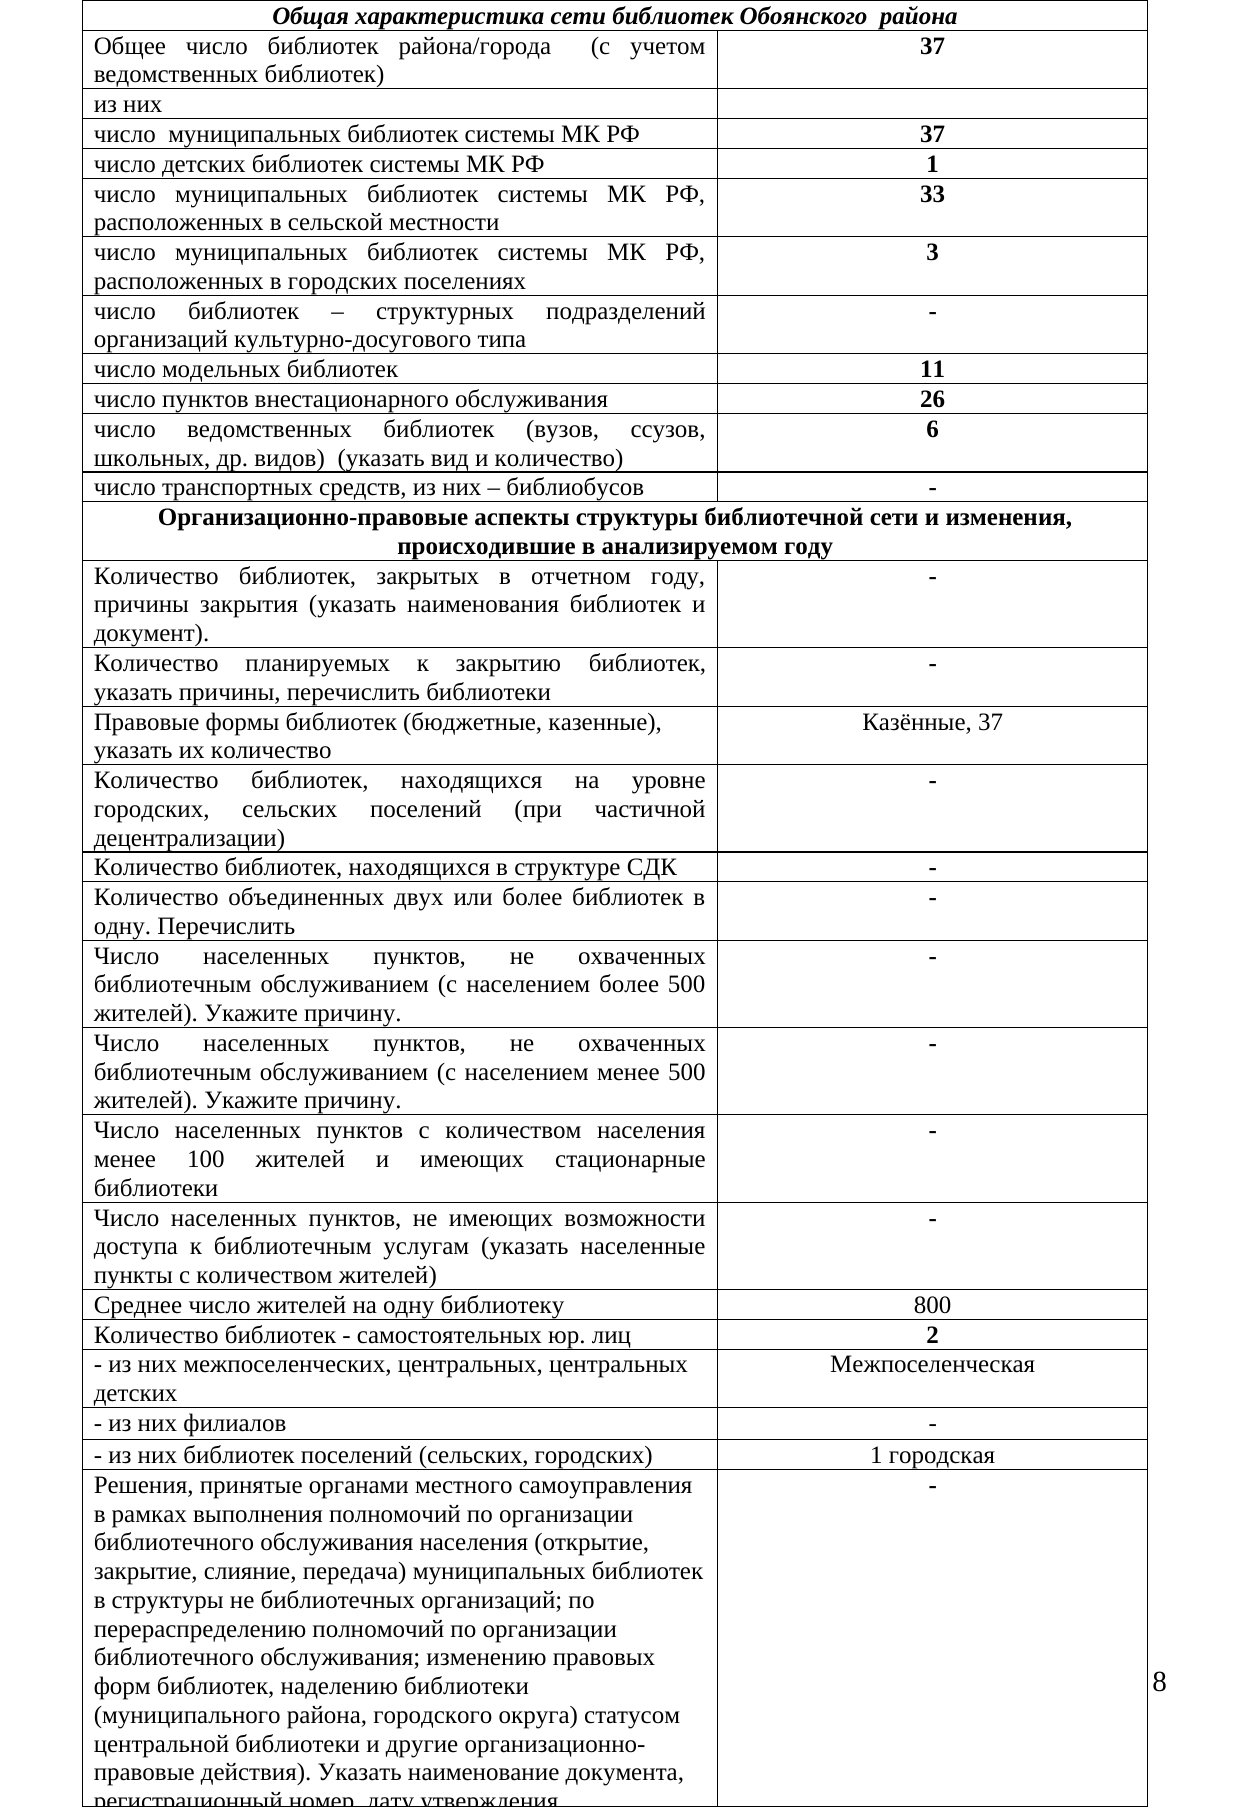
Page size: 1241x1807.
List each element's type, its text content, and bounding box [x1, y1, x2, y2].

table_cell число модельных библиотек [83, 354, 717, 383]
table_cell Правовые формы библиотек (бюджетные, казенные), указать их количество [83, 707, 717, 764]
table_cell - [718, 765, 1147, 851]
table_cell 1 [718, 149, 1147, 178]
table_cell число детских библиотек системы МК РФ [83, 149, 717, 178]
table_cell - [718, 561, 1147, 647]
table_cell Число населенных пунктов, не имеющих возможности доступа к библиотечным услугам (указать населенные пункты с количеством жителей) [83, 1203, 717, 1289]
table_cell Количество планируемых к закрытию библиотек, указать причины, перечислить библиотеки [83, 648, 717, 706]
table_cell 3 [718, 237, 1147, 295]
table_cell число библиотек – структурных подразделений организаций культурно-досугового типа [83, 296, 717, 353]
table_cell число муниципальных библиотек системы МК РФ, расположенных в городских поселениях [83, 237, 717, 295]
table_cell число муниципальных библиотек системы МК РФ, расположенных в сельской местности [83, 179, 717, 236]
table_cell 26 [718, 384, 1147, 413]
table_cell 37 [718, 119, 1147, 148]
table_cell Организационно-правовые аспекты структуры библиотечной сети и изменения, происходившие в анализируемом году [83, 502, 1147, 560]
table_cell 1 городская [718, 1440, 1147, 1469]
table_cell Количество объединенных двух или более библиотек в одну. Перечислить [83, 882, 717, 940]
table_cell Число населенных пунктов, не охваченных библиотечным обслуживанием (с населением более 500 жителей). Укажите причину. [83, 941, 717, 1027]
table_cell Число населенных пунктов, не охваченных библиотечным обслуживанием (с населением менее 500 жителей). Укажите причину. [83, 1028, 717, 1114]
table_cell Количество библиотек - самостоятельных юр. лиц [83, 1320, 717, 1348]
table_cell - из них библиотек поселений (сельских, городских) [83, 1440, 717, 1469]
table_header Общая характеристика сети библиотек Обоянского района [83, 1, 1147, 30]
table_cell [718, 89, 1147, 118]
table_cell - [718, 1028, 1147, 1114]
table_cell Количество библиотек, закрытых в отчетном году, причины закрытия (указать наименования библиотек и документ). [83, 561, 717, 647]
table_cell число ведомственных библиотек (вузов, ссузов, школьных, др. видов) (указать вид и количество) [83, 414, 717, 471]
table_cell 2 [718, 1320, 1147, 1348]
table_cell Казённые, 37 [718, 707, 1147, 764]
table_cell - [718, 882, 1147, 940]
table_cell из них [83, 89, 717, 118]
table_cell Общее число библиотек района/города (с учетом ведомственных библиотек) [83, 31, 717, 88]
table_cell Решения, принятые органами местного самоуправления в рамках выполнения полномочий по организации библиотечного обслуживания населения (открытие, закрытие, слияние, передача) муниципальных библиотек в структуры не библиотечных организаций; по перераспределению полномочий по организации библиотечного обслуживания; изменению правовых форм библиотек, наделению библиотеки (муниципального района, городского округа) статусом центральной библиотеки и другие организационно-правовые действия). Указать наименование документа, регистрационный номер, дату утверждения. [83, 1470, 717, 1806]
table_cell 6 [718, 414, 1147, 471]
table_cell Межпоселенческая [718, 1350, 1147, 1407]
table_cell - [718, 1408, 1147, 1439]
table_cell 33 [718, 179, 1147, 236]
table_cell - из них межпоселенческих, центральных, центральных детских [83, 1350, 717, 1407]
table_cell - [718, 1470, 1147, 1806]
table_cell Количество библиотек, находящихся в структуре СДК [83, 853, 717, 881]
table_cell - [718, 1115, 1147, 1202]
table_cell Количество библиотек, находящихся на уровне городских, сельских поселений (при частичной децентрализации) [83, 765, 717, 851]
table_cell Число населенных пунктов с количеством населения менее 100 жителей и имеющих стационарные библиотеки [83, 1115, 717, 1202]
table_cell 800 [718, 1290, 1147, 1319]
table_cell 11 [718, 354, 1147, 383]
table_cell - [718, 941, 1147, 1027]
table_cell Среднее число жителей на одну библиотеку [83, 1290, 717, 1319]
table_cell - [718, 296, 1147, 353]
table_cell - [718, 1203, 1147, 1289]
table_cell - [718, 853, 1147, 881]
table_cell - [718, 473, 1147, 501]
table_cell число транспортных средств, из них – библиобусов [83, 473, 717, 501]
table_cell число пунктов внестационарного обслуживания [83, 384, 717, 413]
table_cell - из них филиалов [83, 1408, 717, 1439]
table_cell 37 [718, 31, 1147, 88]
table_cell - [718, 648, 1147, 706]
table_cell число муниципальных библиотек системы МК РФ [83, 119, 717, 148]
